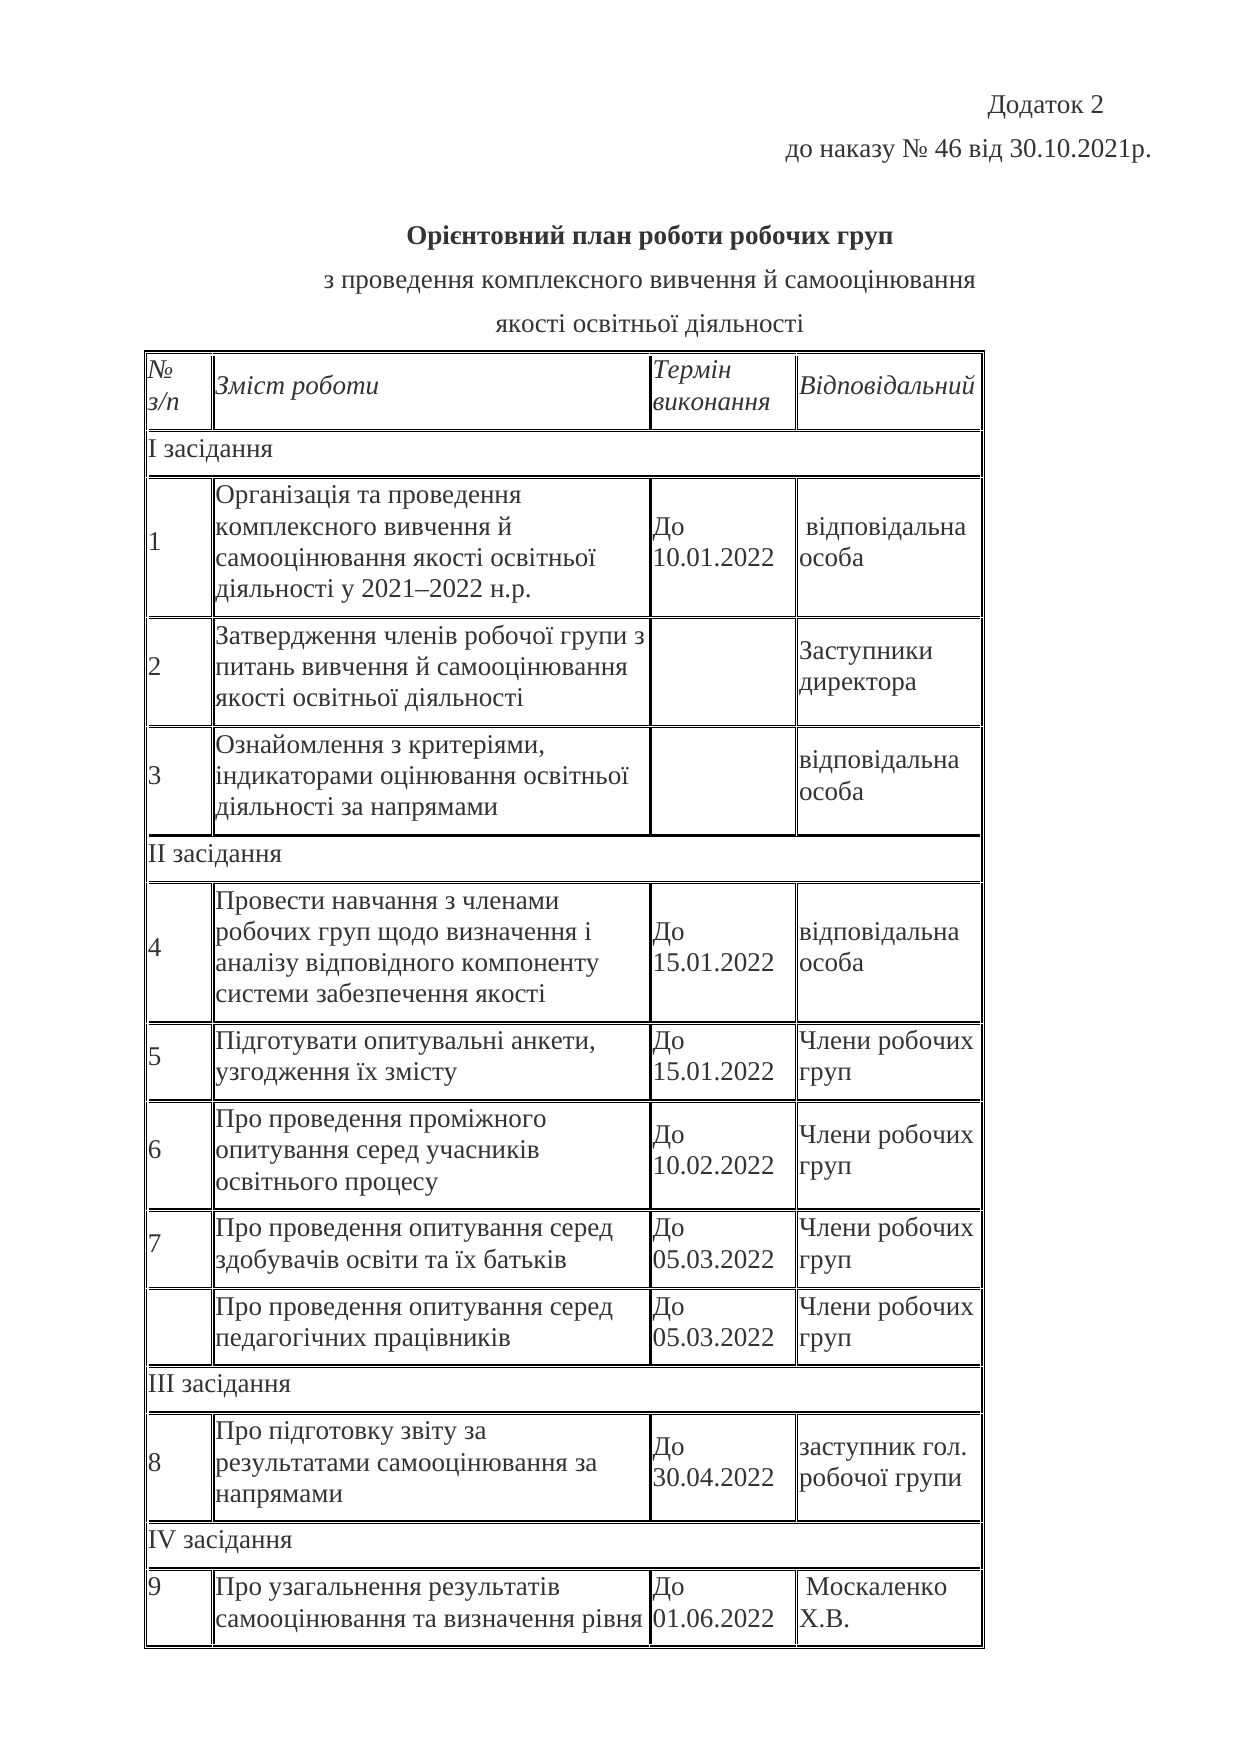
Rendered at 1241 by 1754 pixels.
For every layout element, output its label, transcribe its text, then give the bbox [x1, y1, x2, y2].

table_cell відповідальна особа [797, 725, 983, 834]
table_cell 9 [147, 1567, 213, 1645]
table_cell 4 [145, 881, 213, 1021]
table_cell 3 [145, 725, 213, 834]
table_cell відповідальна особа [797, 881, 983, 1021]
table_header Зміст роботи [213, 352, 650, 428]
table_cell Ознайомлення з критеріями, індикаторами оцінювання освітньої діяльності за напрямами [215, 728, 649, 834]
table_cell Про підготовку звіту за результатами самооцінювання за напрямами [215, 1415, 649, 1520]
text до наказу № 46 від 30.10.2021р. [148, 132, 1152, 163]
table_cell [147, 1286, 211, 1364]
table_cell До 15.01.2022 [652, 884, 795, 1021]
table_cell Про проведення опитування серед педагогічних працівників [215, 1290, 649, 1364]
text з проведення комплексного вивчення й самооцінювання [148, 263, 1152, 294]
table_cell ІV засідання [147, 1520, 982, 1567]
table_cell 1 [147, 475, 211, 616]
table_cell До 30.04.2022 [652, 1415, 795, 1520]
table_cell До 15.01.2022 [652, 1025, 795, 1099]
table_cell Організація та проведення комплексного вивчення й самооцінювання якості освітньої діяльності у 2021–2022 н.р. [215, 479, 649, 616]
table_header Відповідальний [797, 354, 981, 428]
table_cell 7 [147, 1208, 211, 1286]
table_cell Члени робочих груп [798, 1208, 982, 1286]
table_cell До 10.01.2022 [652, 479, 795, 616]
table_cell заступник гол. робочої групи [798, 1411, 982, 1520]
table_cell Члени робочих груп [798, 1021, 982, 1099]
table_cell [652, 619, 795, 725]
table_cell Затвердження членів робочої групи з питань вивчення й самооцінювання якості освітньої діяльності [215, 619, 649, 725]
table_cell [213, 1571, 650, 1645]
text Орієнтовний план роботи робочих груп [148, 219, 1152, 251]
table_header № з/п [147, 352, 213, 428]
table_header Термін виконання [650, 354, 797, 428]
table_cell ІІ засідання [147, 834, 981, 881]
table_cell 5 [147, 1021, 211, 1099]
table_cell 6 [147, 1099, 211, 1208]
table_cell До 05.03.2022 [652, 1212, 795, 1286]
text Додаток 2 [148, 88, 1152, 120]
table_cell До 10.02.2022 [652, 1103, 795, 1208]
table_cell І засідання [147, 429, 982, 475]
table_cell Заступники директора [797, 616, 983, 725]
text якості освітньої діяльності [148, 307, 1152, 338]
table_cell До 05.03.2022 [652, 1290, 795, 1364]
table_cell відповідальна особа [798, 475, 982, 616]
table_cell Москаленко Х.В. [797, 1567, 982, 1645]
table_cell Провести навчання з членами робочих груп щодо визначення і аналізу відповідного компоненту системи забезпечення якості [215, 884, 649, 1021]
table_cell Члени робочих груп [798, 1286, 982, 1364]
table_cell До 01.06.2022 [650, 1571, 797, 1645]
table_cell Про проведення проміжного опитування серед учасників освітнього процесу [215, 1103, 649, 1208]
table_cell Підготувати опитувальні анкети, узгодження їх змісту [215, 1025, 649, 1099]
table_cell ІІІ засідання [147, 1364, 982, 1411]
table_cell Члени робочих груп [798, 1099, 982, 1208]
table_cell 2 [145, 616, 213, 725]
table_cell Про проведення опитування серед здобувачів освіти та їх батьків [215, 1212, 649, 1286]
table_cell 8 [147, 1411, 211, 1520]
table_cell [652, 728, 795, 834]
